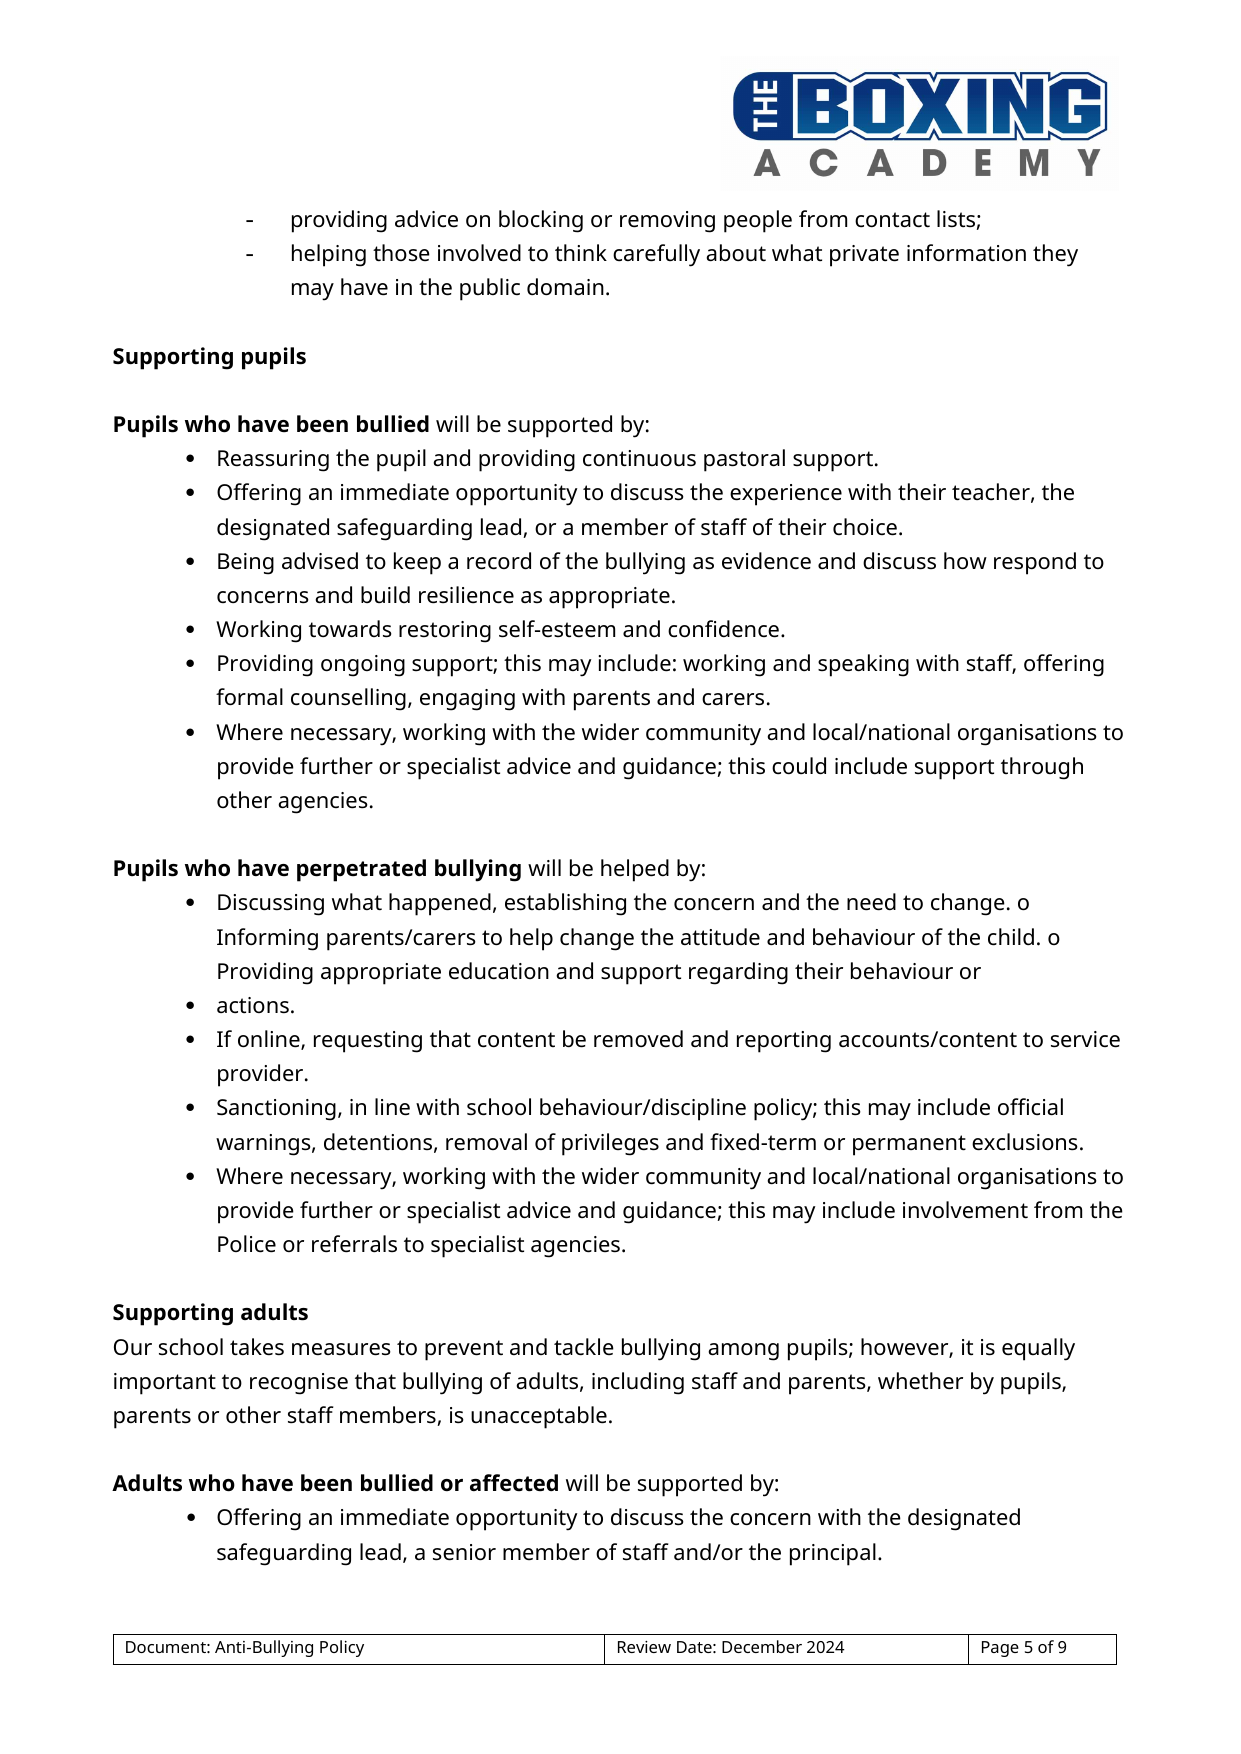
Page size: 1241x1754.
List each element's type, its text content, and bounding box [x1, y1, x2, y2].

list helping those involved to think carefully about what private information they may have in the public domain. [245, 238, 1128, 302]
list Discussing what happened, establishing the concern and the need to change. o Informing parents/carers to help change the attitude and behaviour of the child. o Providing appropriate education and support regarding their behaviour or [186, 887, 1128, 985]
list Sanctioning, in line with school behaviour/discipline policy; this may include official warnings, detentions, removal of privileges and fixed-term or permanent exclusions. [186, 1092, 1128, 1156]
list If online, requesting that content be removed and reporting accounts/content to service provider. [186, 1024, 1128, 1088]
list Offering an immediate opportunity to discuss the concern with the designated safeguarding lead, a senior member of staff and/or the principal. [187, 1502, 1128, 1566]
picture [719, 56, 1119, 190]
list providing advice on blocking or removing people from contact lists; [245, 204, 1128, 234]
text Pupils who have perpetrated bullying will be helped by: [112, 853, 1128, 883]
list actions. [186, 990, 1128, 1019]
list Working towards restoring self-esteem and confidence. [186, 614, 1128, 644]
list Where necessary, working with the wider community and local/national organisations to provide further or specialist advice and guidance; this may include involvement from the Police or referrals to specialist agencies. [186, 1161, 1128, 1259]
text Supporting pupils [112, 341, 1128, 370]
text Our school takes measures to prevent and tackle bullying among pupils; however, it is equally important to recognise that bullying of adults, including staff and parents, whether by pupils, parents or other staff members, is unacceptable. [112, 1331, 1128, 1429]
list Being advised to keep a record of the bullying as evidence and discuss how respond to concerns and build resilience as appropriate. [186, 546, 1128, 609]
text Supporting adults [112, 1297, 1128, 1327]
list Providing ongoing support; this may include: working and speaking with staff, offering formal counselling, engaging with parents and carers. [186, 648, 1128, 712]
text Adults who have been bullied or affected will be supported by: [112, 1468, 1128, 1498]
list Reassuring the pupil and providing continuous pastoral support. [186, 443, 1128, 473]
text Pupils who have been bullied will be supported by: [112, 409, 1128, 439]
list Offering an immediate opportunity to discuss the experience with their teacher, the designated safeguarding lead, or a member of staff of their choice. [186, 477, 1128, 541]
list Where necessary, working with the wider community and local/national organisations to provide further or specialist advice and guidance; this could include support through other agencies. [186, 716, 1128, 814]
